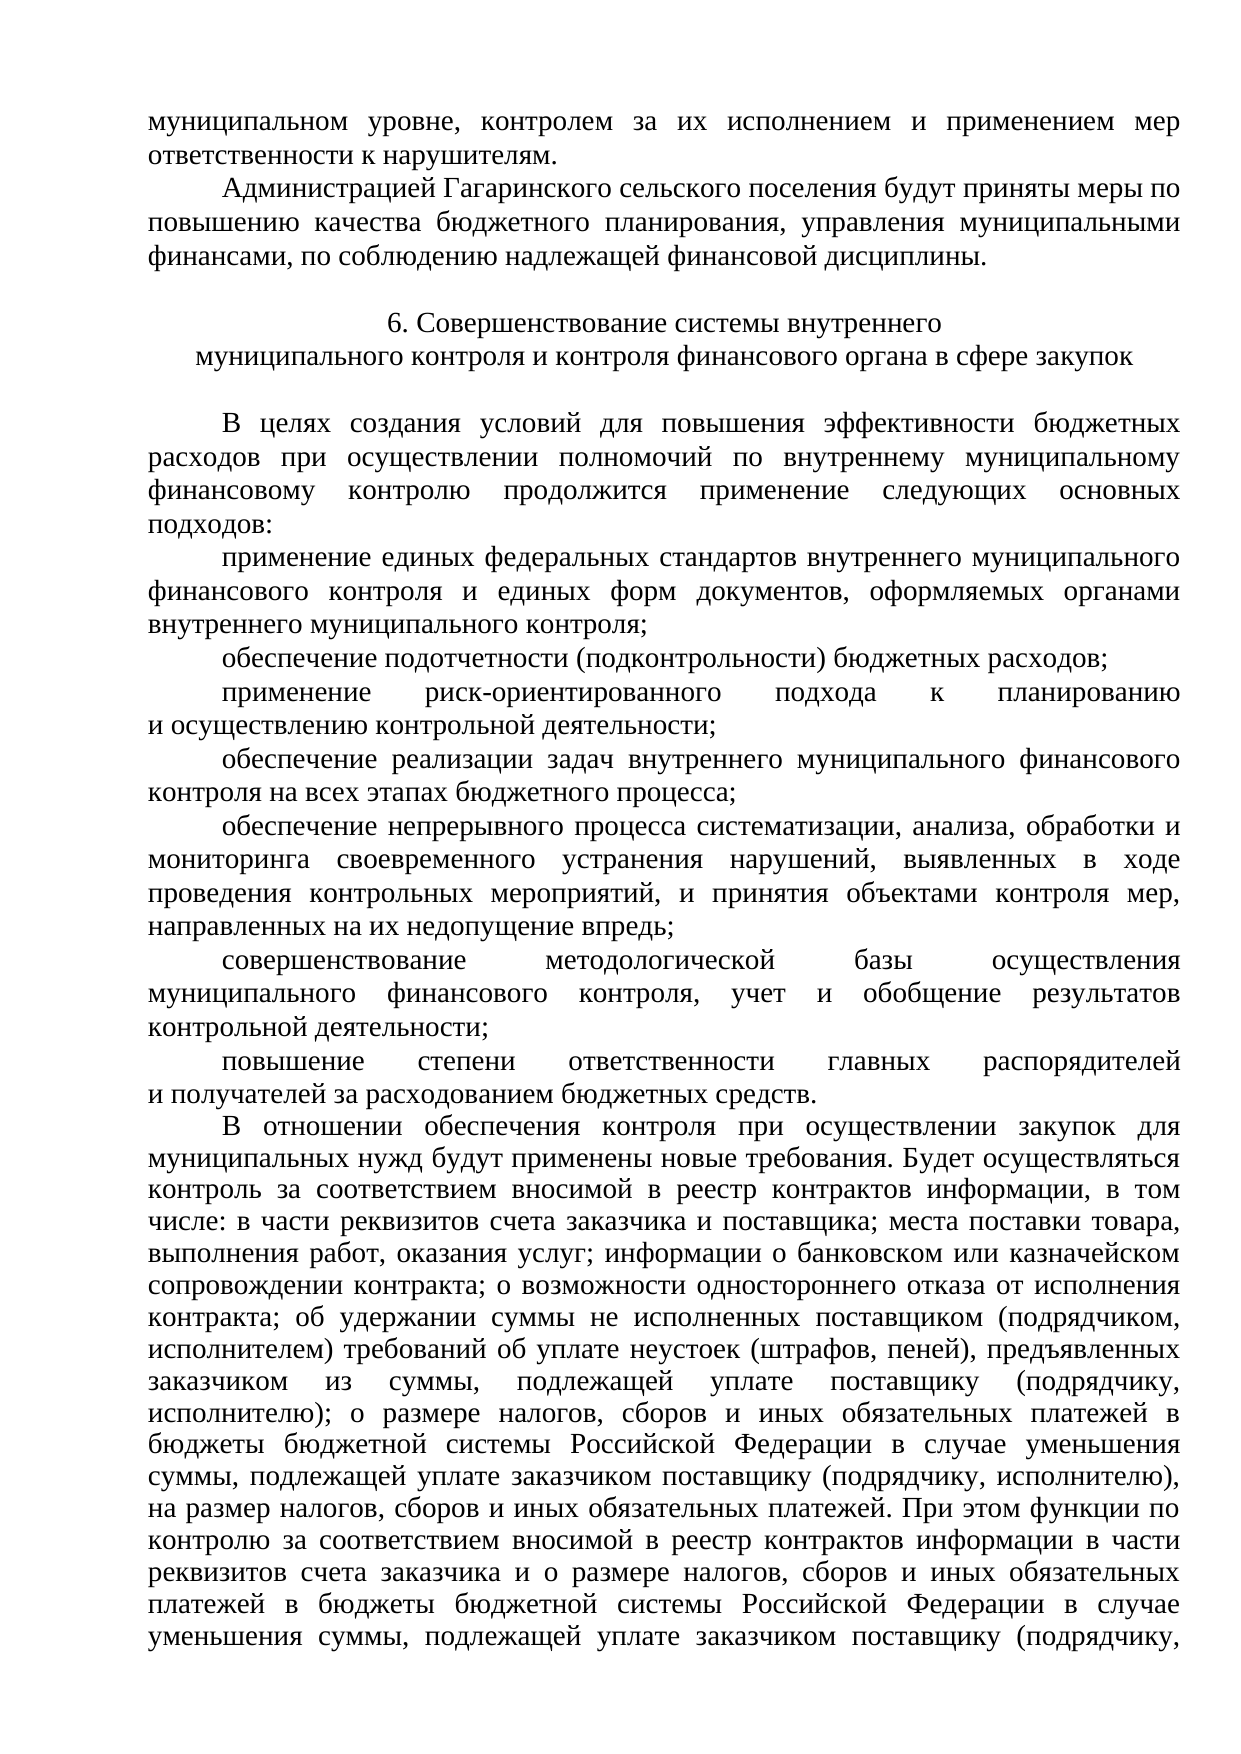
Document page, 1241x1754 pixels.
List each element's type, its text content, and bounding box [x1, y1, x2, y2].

text муниципального контроля и контроля финансового органа в сфере закупок [148, 338, 1181, 372]
text 6. Совершенствование системы внутреннего [148, 305, 1181, 338]
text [148, 103, 1181, 171]
text обеспечение реализации задач внутреннего муниципального финансового контроля на всех этапах бюджетного процесса; [148, 741, 1181, 808]
text совершенствование методологической базы осуществления муниципального финансового контроля, учет и обобщение результатов контрольной деятельности; [148, 942, 1181, 1043]
text В целях создания условий для повышения эффективности бюджетных расходов при осуществлении полномочий по внутреннему муниципальному финансовому контролю продолжится применение следующих основных подходов: [148, 405, 1181, 539]
text Администрацией Гагаринского сельского поселения будут приняты меры по повышению качества бюджетного планирования, управления муниципальными финансами, по соблюдению надлежащей финансовой дисциплины. [148, 171, 1181, 271]
text обеспечение непрерывного процесса систематизации, анализа, обработки и мониторинга своевременного устранения нарушений, выявленных в ходе проведения контрольных мероприятий, и принятия объектами контроля мер, направленных на их недопущение впредь; [148, 808, 1181, 942]
text повышение степени ответственности главных распорядителей и получателей за расходованием бюджетных средств. [148, 1043, 1181, 1110]
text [148, 1110, 1181, 1651]
text обеспечение подотчетности (подконтрольности) бюджетных расходов; [148, 640, 1181, 674]
text применение риск-ориентированного подхода к планированию и осуществлению контрольной деятельности; [148, 674, 1181, 741]
text применение единых федеральных стандартов внутреннего муниципального финансового контроля и единых форм документов, оформляемых органами внутреннего муниципального контроля; [148, 539, 1181, 640]
